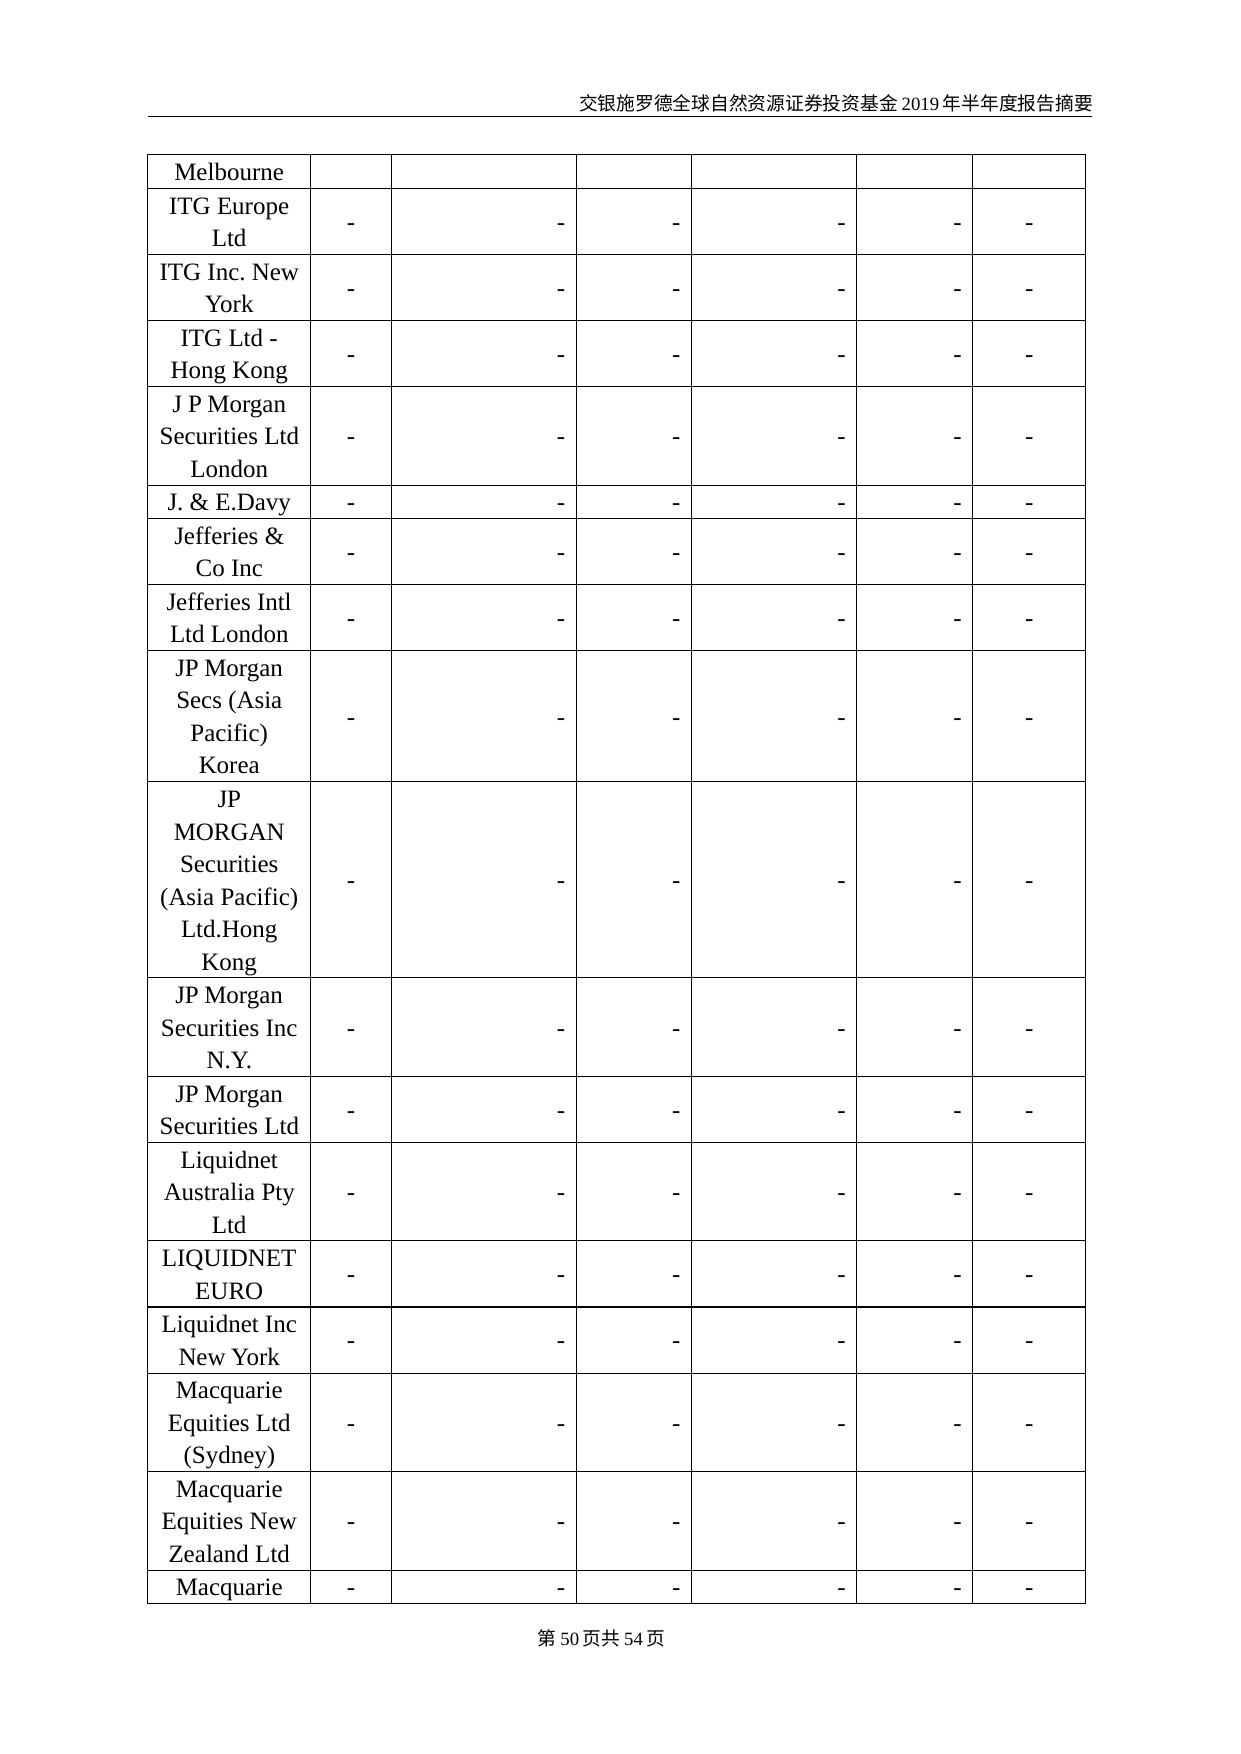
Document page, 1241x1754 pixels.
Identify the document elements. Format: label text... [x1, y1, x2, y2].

table_cell JP Morgan Securities Ltd [148, 1077, 310, 1142]
table_cell - [392, 651, 576, 781]
table_cell - [392, 978, 576, 1076]
table_cell - [857, 519, 972, 584]
table_cell - [392, 255, 576, 320]
table_cell - [692, 486, 856, 518]
table_cell - [577, 782, 691, 977]
table_cell - [577, 978, 691, 1076]
table_cell - [392, 1077, 576, 1142]
table_cell - [392, 486, 576, 518]
table_cell - [857, 1241, 972, 1306]
table_cell - [857, 387, 972, 484]
table_cell - [311, 978, 391, 1076]
table_cell - [311, 585, 391, 650]
table_cell - [311, 1472, 391, 1569]
table_cell - [692, 1241, 856, 1306]
table_cell - [577, 1571, 691, 1603]
table_cell - [311, 486, 391, 518]
table_cell - [973, 1472, 1085, 1569]
table_cell - [311, 387, 391, 484]
table_cell ITG Ltd - Hong Kong [148, 321, 310, 386]
table_cell - [973, 387, 1085, 484]
table_cell - [392, 155, 576, 188]
table_cell - [392, 1374, 576, 1471]
table_cell - [973, 1308, 1085, 1372]
table_cell - [577, 1374, 691, 1471]
table_cell - [857, 651, 972, 781]
table_cell - [692, 189, 856, 254]
table_cell - [973, 585, 1085, 650]
table_cell - [857, 486, 972, 518]
table_cell ITG Inc. New York [148, 255, 310, 320]
table_cell - [311, 189, 391, 254]
table_cell - [577, 155, 691, 188]
table_cell - [311, 1143, 391, 1240]
table_cell - [973, 519, 1085, 584]
table_cell - [857, 321, 972, 386]
table_cell JP MORGAN Securities (Asia Pacific) Ltd.Hong Kong [148, 782, 310, 977]
table_cell Liquidnet Australia Pty Ltd [148, 1143, 310, 1240]
table_cell - [392, 1308, 576, 1372]
table_cell - [857, 1374, 972, 1471]
table_cell - [311, 1308, 391, 1372]
table_cell - [577, 1077, 691, 1142]
table_cell - [392, 1143, 576, 1240]
table_cell - [577, 651, 691, 781]
table_cell - [577, 1472, 691, 1569]
table_cell - [692, 1472, 856, 1569]
table_cell - [311, 519, 391, 584]
table_cell JP Morgan Secs (Asia Pacific) Korea [148, 651, 310, 781]
table_cell - [973, 1143, 1085, 1240]
table_cell ITG Europe Ltd [148, 189, 310, 254]
table_cell J. & E.Davy [148, 486, 310, 518]
table_cell - [311, 1077, 391, 1142]
table_cell Macquarie Equities New Zealand Ltd [148, 1472, 310, 1569]
table_cell - [392, 782, 576, 977]
table_cell - [857, 189, 972, 254]
table_cell - [311, 651, 391, 781]
table_cell - [973, 978, 1085, 1076]
table_cell - [973, 486, 1085, 518]
table_cell - [857, 1077, 972, 1142]
table_cell - [577, 1143, 691, 1240]
table_cell - [577, 189, 691, 254]
table_cell - [973, 1374, 1085, 1471]
table_cell - [692, 387, 856, 484]
table_cell - [692, 519, 856, 584]
table_cell LIQUIDNET EURO [148, 1241, 310, 1306]
table_cell Liquidnet Inc New York [148, 1308, 310, 1372]
table_cell - [577, 255, 691, 320]
table_cell - [857, 1472, 972, 1569]
table_cell - [857, 782, 972, 977]
table_cell - [857, 585, 972, 650]
table_cell - [392, 321, 576, 386]
table_cell - [577, 321, 691, 386]
table_cell - [392, 1241, 576, 1306]
table_cell - [577, 585, 691, 650]
table_cell - [692, 978, 856, 1076]
table_cell - [577, 486, 691, 518]
table_cell - [692, 1308, 856, 1372]
table_cell Jefferies Intl Ltd London [148, 585, 310, 650]
table_cell - [311, 1571, 391, 1603]
table_cell - [577, 519, 691, 584]
table_cell - [973, 1241, 1085, 1306]
table_cell - [857, 978, 972, 1076]
table_cell - [392, 387, 576, 484]
table_cell - [973, 1077, 1085, 1142]
table_cell - [973, 782, 1085, 977]
table_cell - [577, 387, 691, 484]
table_cell - [577, 1241, 691, 1306]
table_cell - [857, 1143, 972, 1240]
table_cell - [692, 585, 856, 650]
table_cell JP Morgan Securities Inc N.Y. [148, 978, 310, 1076]
table_cell - [392, 189, 576, 254]
table_cell Jefferies & Co Inc [148, 519, 310, 584]
table_cell - [692, 155, 856, 188]
table_cell - [577, 1308, 691, 1372]
table_cell - [973, 255, 1085, 320]
table_cell - [311, 155, 391, 188]
table_cell - [692, 1571, 856, 1603]
table_cell - [692, 651, 856, 781]
table_cell - [692, 1374, 856, 1471]
table_cell - [311, 1374, 391, 1471]
table_cell - [311, 255, 391, 320]
table_cell - [973, 189, 1085, 254]
table_cell - [692, 782, 856, 977]
table_cell - [973, 651, 1085, 781]
table_cell - [311, 1241, 391, 1306]
table_cell - [692, 255, 856, 320]
table_cell - [692, 1143, 856, 1240]
table_cell - [973, 155, 1085, 188]
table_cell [148, 1571, 310, 1603]
table_cell - [392, 519, 576, 584]
table_cell - [973, 321, 1085, 386]
table_cell - [692, 321, 856, 386]
table_cell - [857, 255, 972, 320]
table_cell - [692, 1077, 856, 1142]
table_cell - [973, 1571, 1085, 1603]
table_cell - [857, 1308, 972, 1372]
table_cell - [857, 155, 972, 188]
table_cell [148, 155, 310, 188]
table_cell - [311, 321, 391, 386]
table_cell - [392, 1571, 576, 1603]
table_cell - [392, 1472, 576, 1569]
table_cell - [392, 585, 576, 650]
table_cell - [311, 782, 391, 977]
table_cell Macquarie Equities Ltd (Sydney) [148, 1374, 310, 1471]
table_cell - [857, 1571, 972, 1603]
table_cell J P Morgan Securities Ltd London [148, 387, 310, 484]
